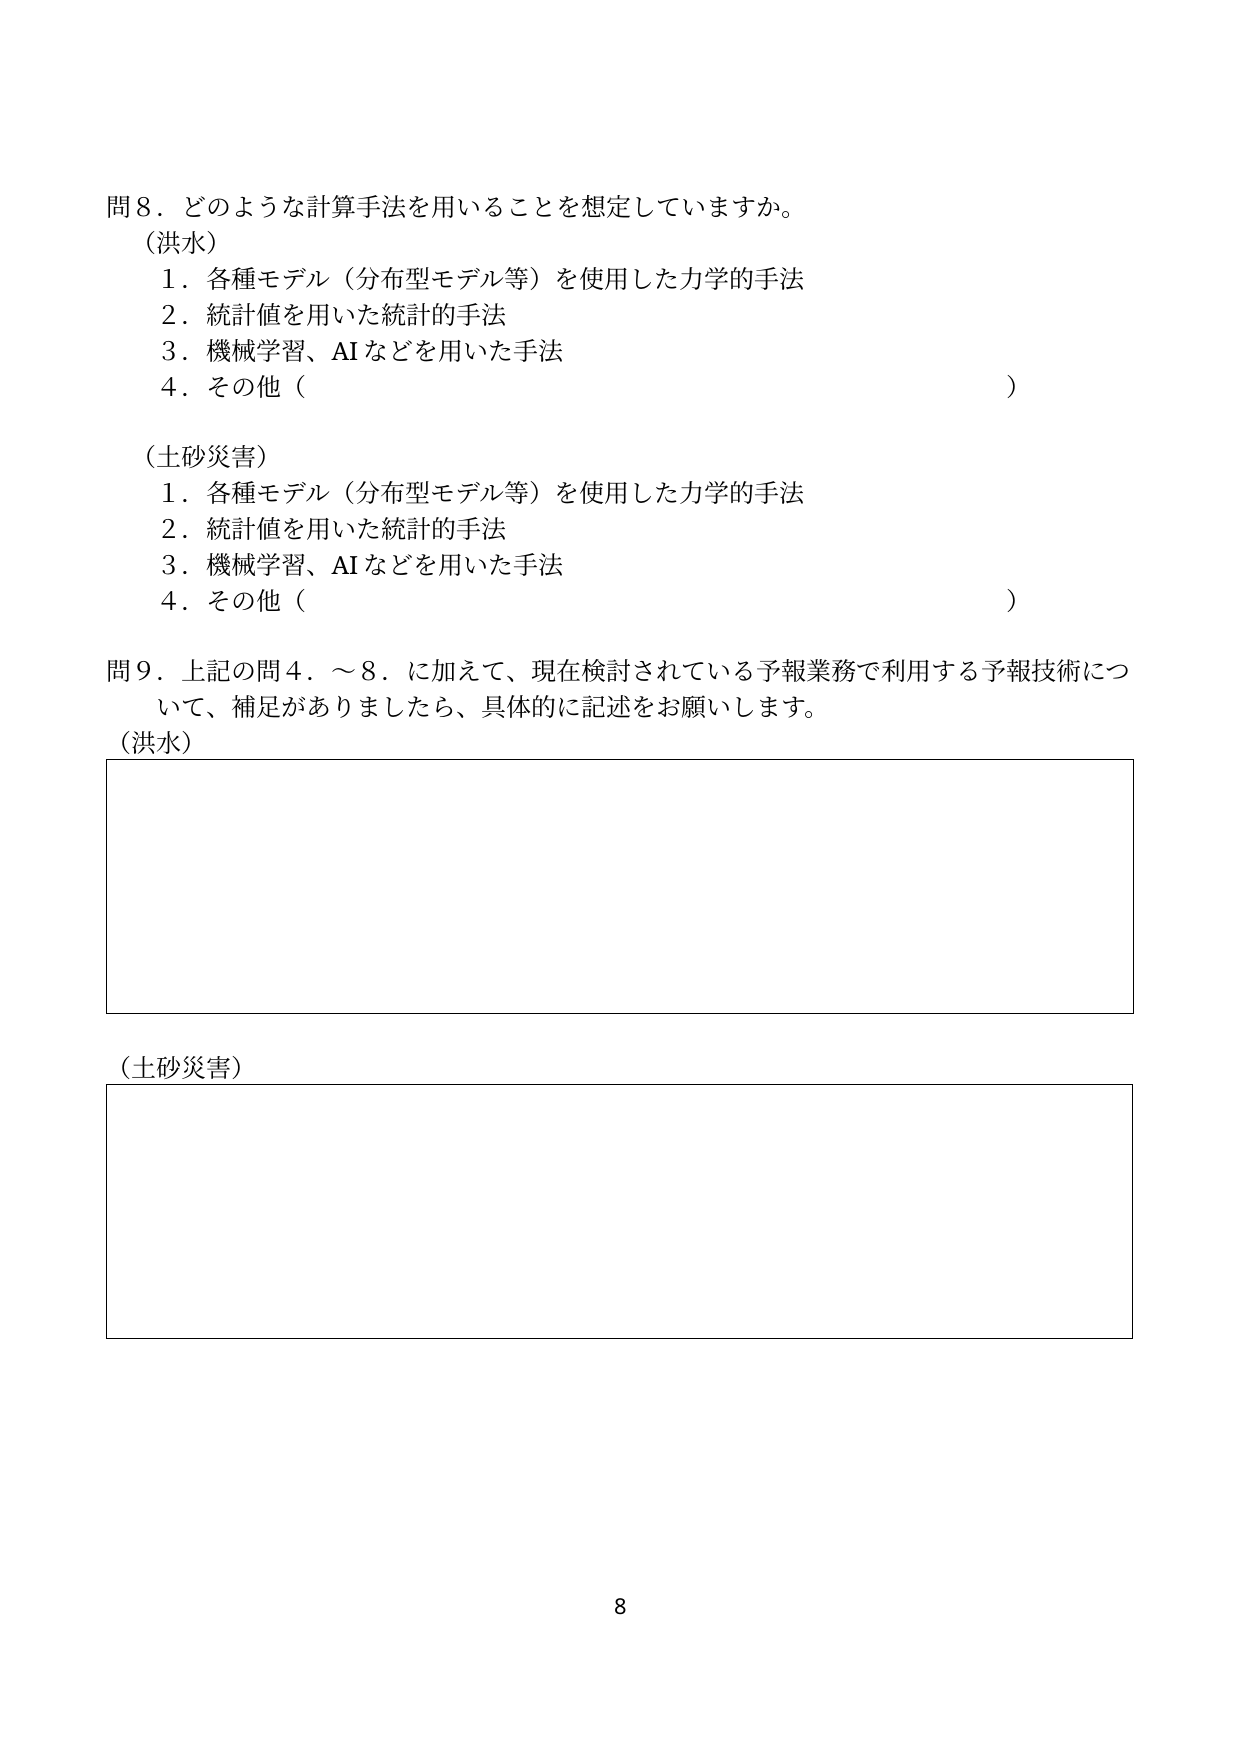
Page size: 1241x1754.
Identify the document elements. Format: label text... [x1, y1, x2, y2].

text ２．統計値を用いた統計的手法 [106, 296, 1134, 332]
text （土砂災害） [106, 438, 1134, 474]
text ３．機械学習、AIなどを用いた手法 [106, 332, 1134, 368]
text 問８．どのような計算手法を用いることを想定していますか。 [106, 188, 1134, 224]
text ３．機械学習、AIなどを用いた手法 [106, 546, 1134, 582]
text １．各種モデル（分布型モデル等）を使用した力学的手法 [106, 260, 1134, 296]
text ４．その他（ ） [106, 368, 1134, 404]
text １．各種モデル（分布型モデル等）を使用した力学的手法 [106, 474, 1134, 509]
text （洪水） [106, 723, 1134, 759]
text 問９．上記の問４．～８．に加えて、現在検討されている予報業務で利用する予報技術について、補足がありましたら、具体的に記述をお願いします。 [106, 652, 1134, 723]
text ２．統計値を用いた統計的手法 [106, 509, 1134, 546]
table_header [107, 760, 1133, 1013]
table_header [107, 1085, 1132, 1338]
text （土砂災害） [106, 1048, 1134, 1084]
text （洪水） [106, 224, 1134, 260]
text ４．その他（ ） [106, 582, 1134, 617]
